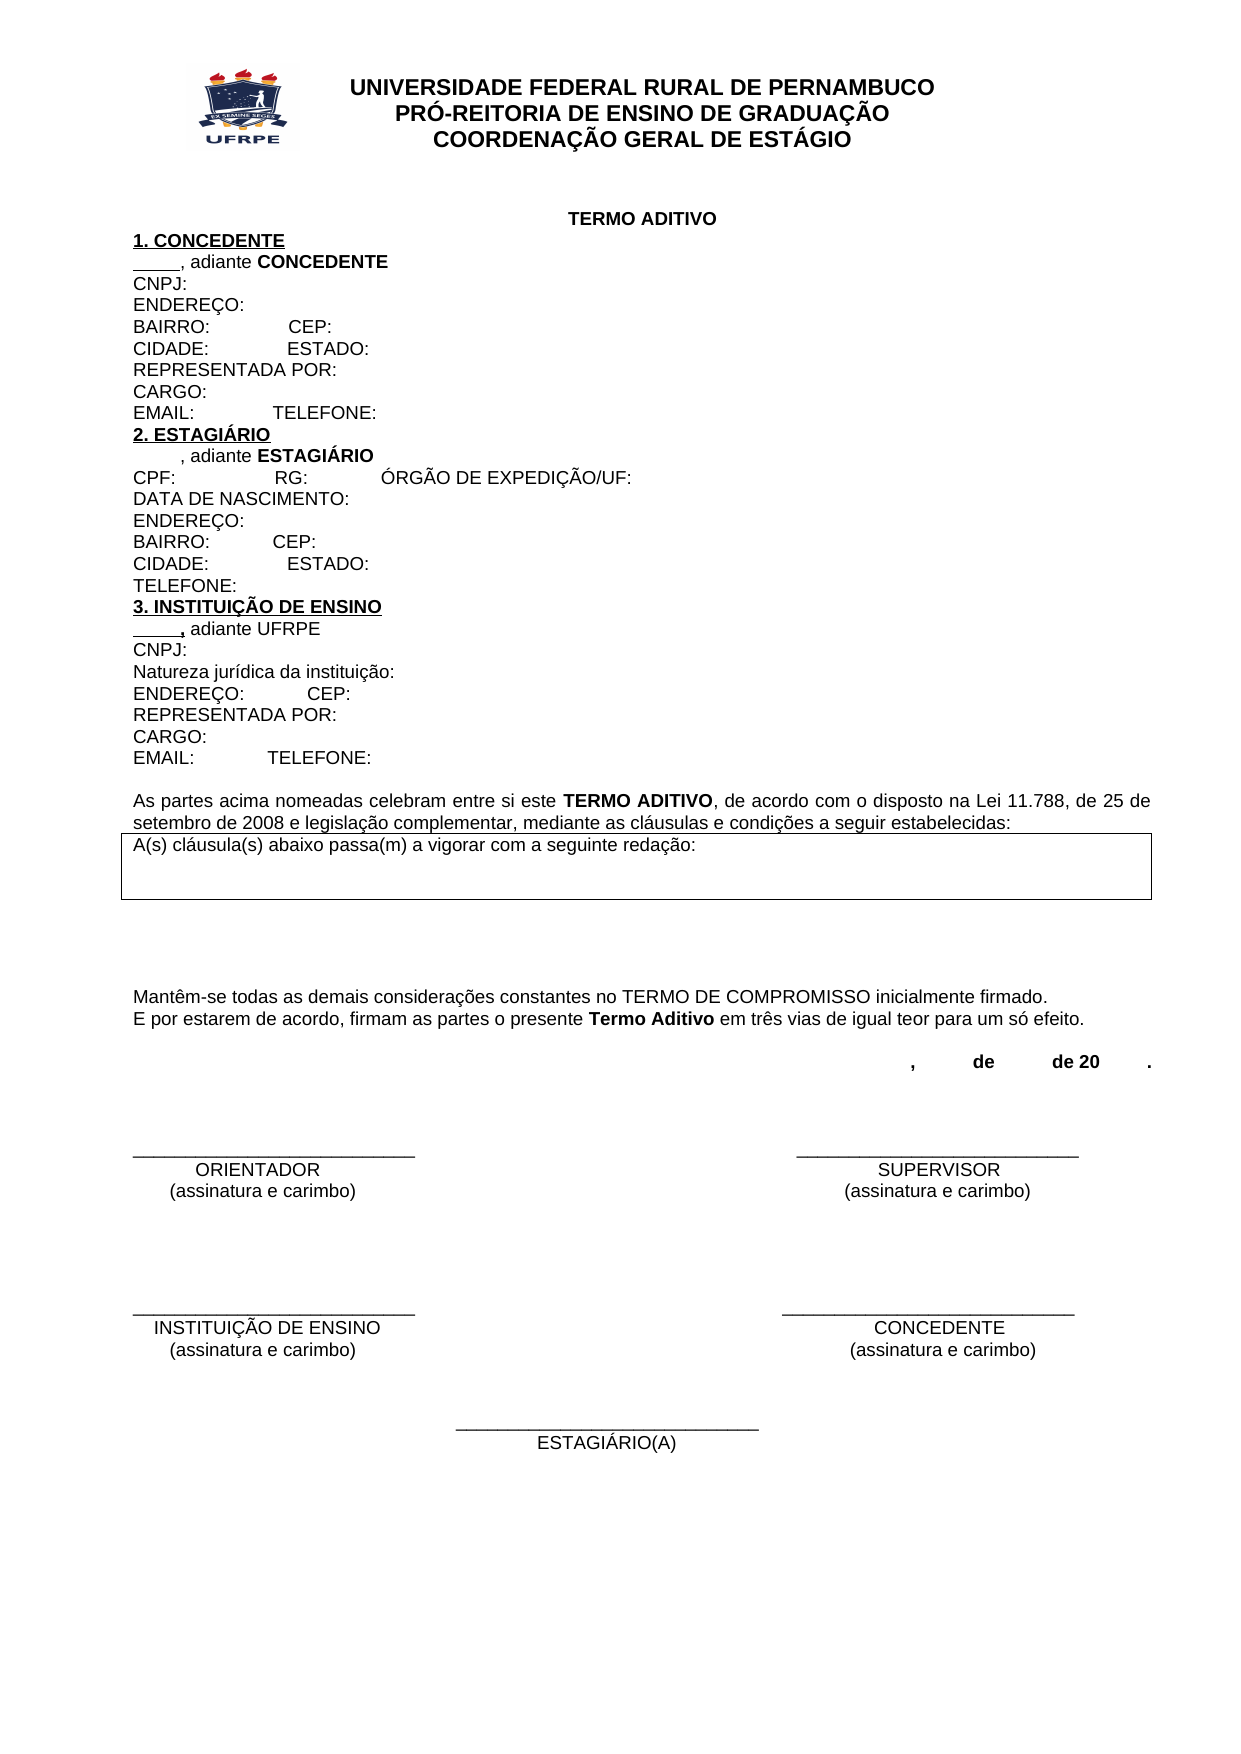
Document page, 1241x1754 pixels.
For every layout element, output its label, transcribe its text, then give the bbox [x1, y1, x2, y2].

picture [186, 63, 300, 151]
text (assinatura e carimbo) (assinatura e carimbo) [133, 1180, 1152, 1202]
text 2. ESTAGIÁRIO [133, 423, 1152, 445]
text Mantêm-se todas as demais considerações constantes no TERMO DE COMPROMISSO inicialmente firmado. [133, 986, 1152, 1008]
text (assinatura e carimbo) (assinatura e carimbo) [133, 1338, 1152, 1360]
text CNPJ: [88, 639, 1152, 661]
text _____________________________ [133, 1410, 1152, 1432]
text CARGO: [133, 380, 1152, 402]
text REPRESENTADA POR: [133, 359, 1152, 380]
text BAIRRO: CEP: [133, 531, 1152, 553]
text TERMO ADITIVO [133, 208, 1152, 229]
text , de de 20 . [133, 1051, 1152, 1072]
text 3. INSTITUIÇÃO DE ENSINO [133, 596, 1152, 618]
text , adiante CONCEDENTE [133, 251, 1152, 273]
text CARGO: [133, 725, 1152, 747]
text REPRESENTADA POR: [133, 704, 1152, 725]
text EMAIL: TELEFONE: [133, 747, 1152, 768]
text EMAIL: TELEFONE: [133, 402, 1152, 423]
text CNPJ: [133, 273, 1152, 294]
text ___________________________ ___________________________ [133, 1137, 1152, 1159]
text ___________________________ ____________________________ [133, 1295, 1152, 1317]
text ORIENTADOR SUPERVISOR [133, 1159, 1152, 1180]
text As partes acima nomeadas celebram entre si este TERMO ADITIVO, de acordo com o disposto na Lei 11.788, de 25 de setembro de 2008 e legislação complementar, mediante as cláusulas e condições a seguir estabelecidas: [133, 790, 1152, 833]
text CIDADE: ESTADO: [133, 553, 1152, 574]
text , adiante UFRPE [133, 618, 1152, 639]
text 1. CONCEDENTE [133, 229, 1152, 251]
text CPF: RG: ÓRGÃO DE EXPEDIÇÃO/UF: [133, 467, 1152, 488]
text E por estarem de acordo, firmam as partes o presente Termo Aditivo em três vias de igual teor para um só efeito. [133, 1008, 1152, 1029]
text TELEFONE: [133, 574, 1152, 596]
text , adiante ESTAGIÁRIO [133, 445, 1152, 467]
text ENDEREÇO: [133, 294, 1152, 316]
text INSTITUIÇÃO DE ENSINO CONCEDENTE [133, 1317, 1152, 1338]
text ENDEREÇO: CEP: [133, 682, 1152, 704]
text DATA DE NASCIMENTO: [133, 488, 1152, 510]
text Natureza jurídica da instituição: [133, 661, 1152, 682]
text CIDADE: ESTADO: [133, 337, 1152, 359]
text ENDEREÇO: [133, 510, 1152, 531]
text BAIRRO: CEP: [133, 316, 1152, 337]
table_header A(s) cláusula(s) abaixo passa(m) a vigorar com a seguinte redação: [122, 834, 1151, 899]
text ESTAGIÁRIO(A) [133, 1432, 1152, 1453]
